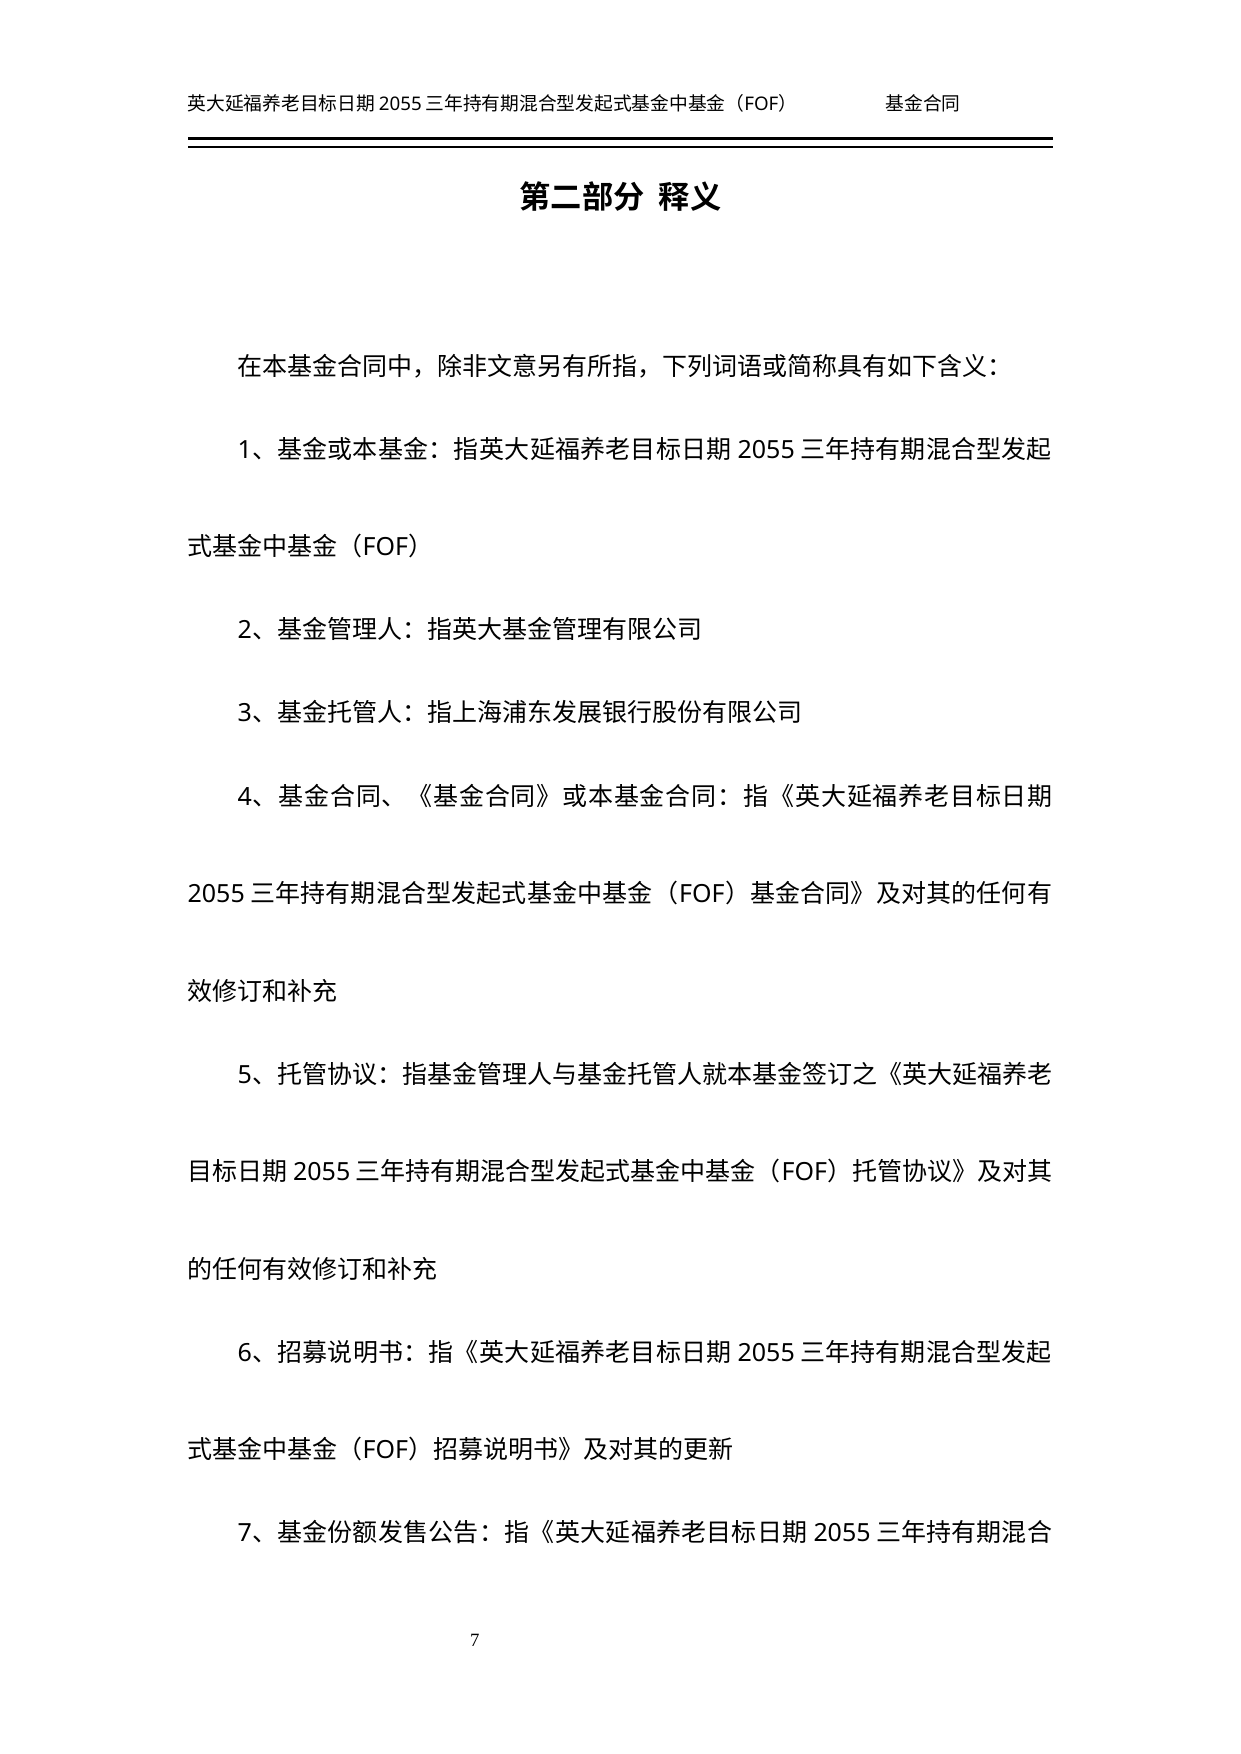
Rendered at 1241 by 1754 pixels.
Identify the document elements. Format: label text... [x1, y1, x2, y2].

text 2、基金管理人：指英大基金管理有限公司 [187, 595, 1053, 660]
text 3、基金托管人：指上海浦东发展银行股份有限公司 [187, 678, 1053, 743]
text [187, 1498, 1053, 1563]
text 6、招募说明书：指《英大延福养老目标日期2055三年持有期混合型发起式基金中基金（FOF）招募说明书》及对其的更新 [187, 1318, 1053, 1480]
text 5、托管协议：指基金管理人与基金托管人就本基金签订之《英大延福养老目标日期2055三年持有期混合型发起式基金中基金（FOF）托管协议》及对其的任何有效修订和补充 [187, 1040, 1053, 1300]
text 在本基金合同中，除非文意另有所指，下列词语或简称具有如下含义： [187, 332, 1053, 397]
text 4、基金合同、《基金合同》或本基金合同：指《英大延福养老目标日期2055三年持有期混合型发起式基金中基金（FOF）基金合同》及对其的任何有效修订和补充 [187, 762, 1053, 1022]
subtitle 第二部分 释义 [187, 162, 1053, 227]
text 1、基金或本基金：指英大延福养老目标日期2055三年持有期混合型发起式基金中基金（FOF） [187, 415, 1053, 577]
